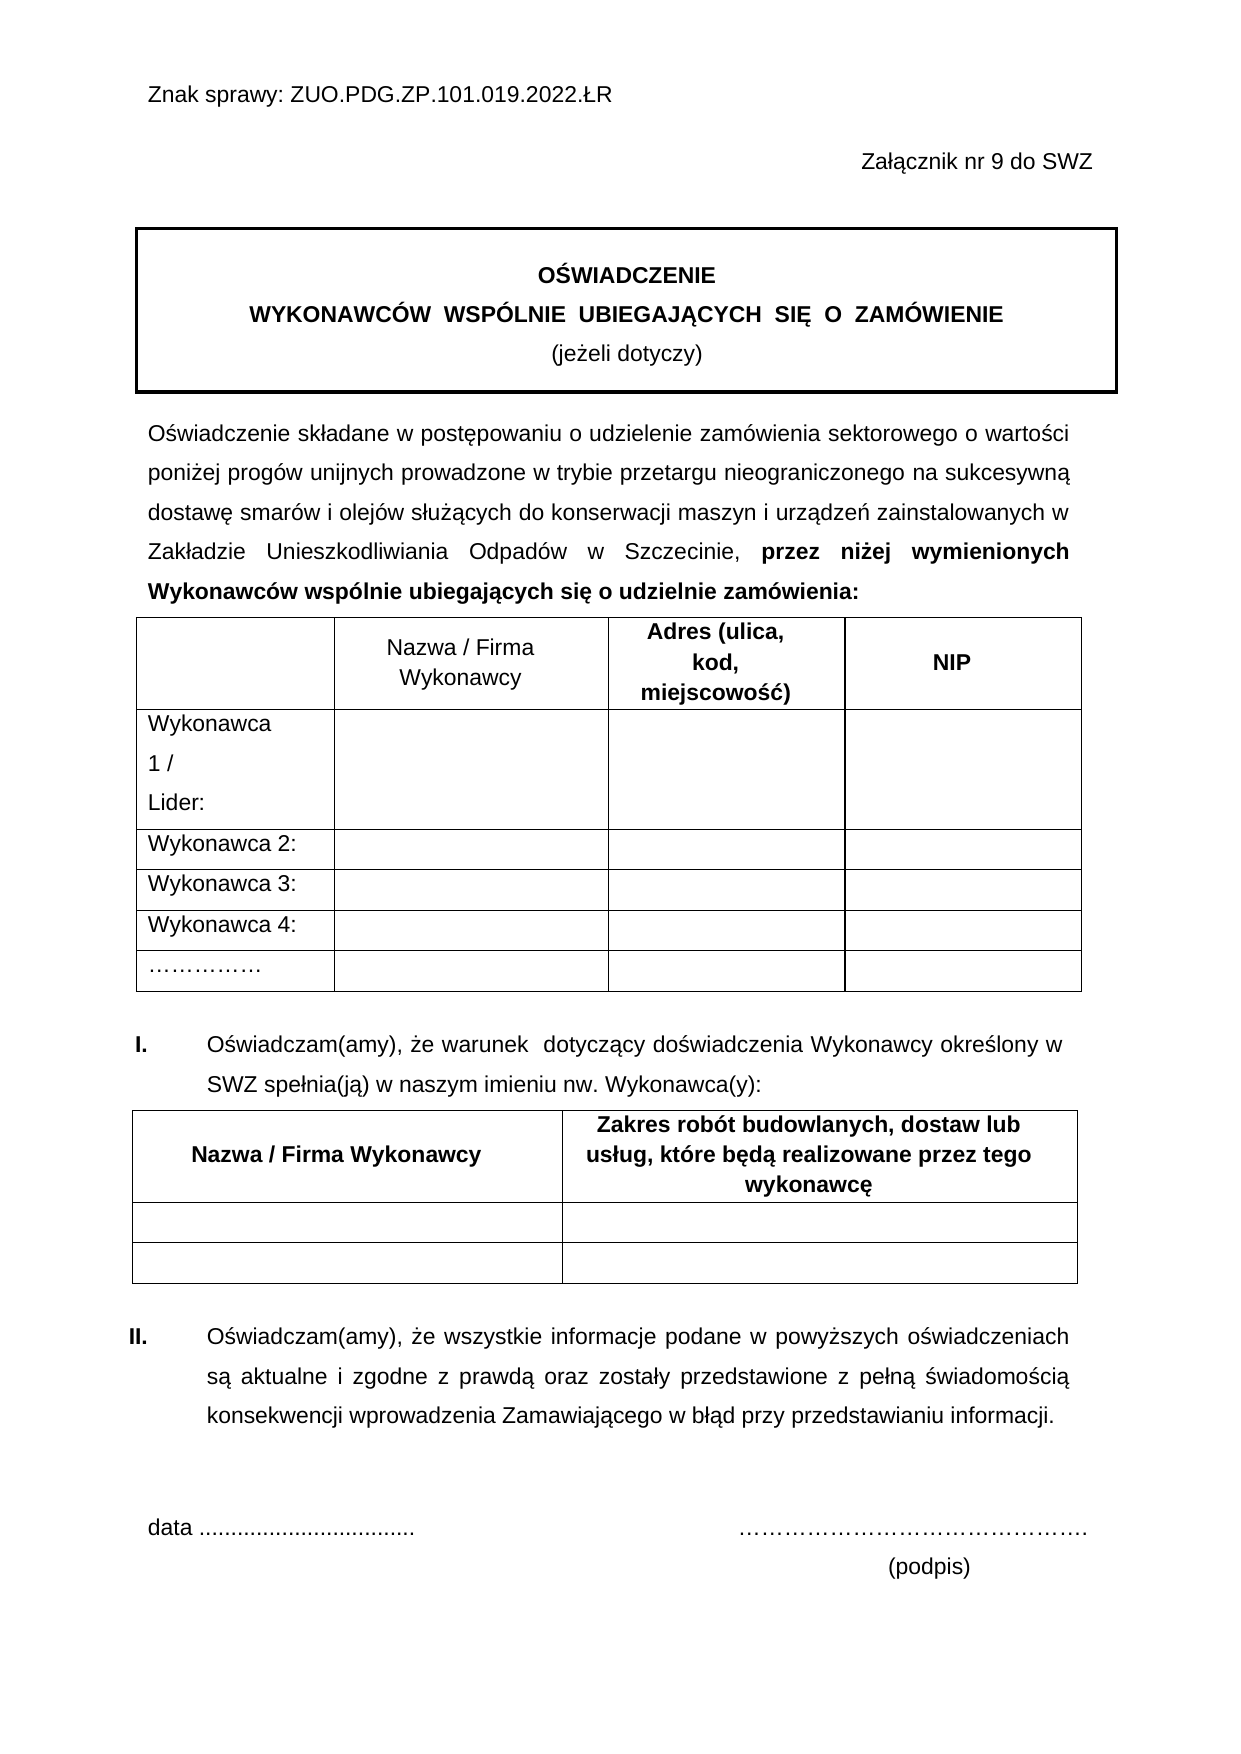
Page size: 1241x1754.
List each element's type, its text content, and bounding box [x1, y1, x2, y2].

table_cell [335, 830, 608, 869]
table_cell Wykonawca 2: [137, 830, 334, 869]
table_cell [846, 911, 1081, 950]
table_cell [609, 911, 844, 950]
table_cell [563, 1203, 1077, 1242]
table_header [137, 618, 334, 709]
table_cell [846, 951, 1081, 991]
text data .................................. ………………………………………. [148, 1513, 1093, 1540]
table_header Nazwa / Firma Wykonawcy [133, 1111, 562, 1202]
text Oświadczenie składane w postępowaniu o udzielenie zamówienia sektorowego o wartości poniżej progów unijnych prowadzone w trybie przetargu nieograniczonego na sukcesywną dostawę smarów i olejów służących do konserwacji maszyn i urządzeń zainstalowanych w Zakładzie Unieszkodliwiania Odpadów w Szczecinie, przez niżej wymienionych Wykonawców wspólnie ubiegających się o udzielnie zamówienia: [148, 420, 1070, 604]
table_header Zakres robót budowlanych, dostaw lub usług, które będą realizowane przez tego wykonawcę [563, 1111, 1077, 1202]
table_cell [609, 951, 844, 991]
table_cell Wykonawca 4: [137, 911, 334, 950]
table_cell [846, 830, 1081, 869]
table_cell [133, 1243, 562, 1283]
text (podpis) [148, 1553, 1093, 1579]
table_cell [563, 1243, 1077, 1283]
table_cell [609, 870, 844, 909]
table_cell [133, 1203, 562, 1242]
table_cell [335, 951, 608, 991]
table_cell [846, 710, 1081, 828]
table_cell [335, 911, 608, 950]
table_cell [846, 870, 1081, 909]
table_cell [335, 870, 608, 909]
table_header NIP [846, 618, 1081, 709]
table_cell Wykonawca 3: [137, 870, 334, 909]
table_cell [335, 710, 608, 828]
list Oświadczam(amy), że wszystkie informacje podane w powyższych oświadczeniach są aktualne i zgodne z prawdą oraz zostały przedstawione z pełną świadomością konsekwencji wprowadzenia Zamawiającego w błąd przy przedstawianiu informacji. [148, 1323, 1070, 1428]
table_cell Wykonawca 1 / Lider: [137, 710, 334, 828]
table_cell [609, 830, 844, 869]
table_header Nazwa / Firma Wykonawcy [335, 618, 608, 709]
table_cell …………… [137, 951, 334, 991]
table_header Adres (ulica, kod, miejscowość) [609, 618, 844, 709]
list Oświadczam(amy), że warunek dotyczący doświadczenia Wykonawcy określony w SWZ spełnia(ją) w naszym imieniu nw. Wykonawca(y): [148, 1031, 1070, 1097]
table_cell [609, 710, 844, 828]
